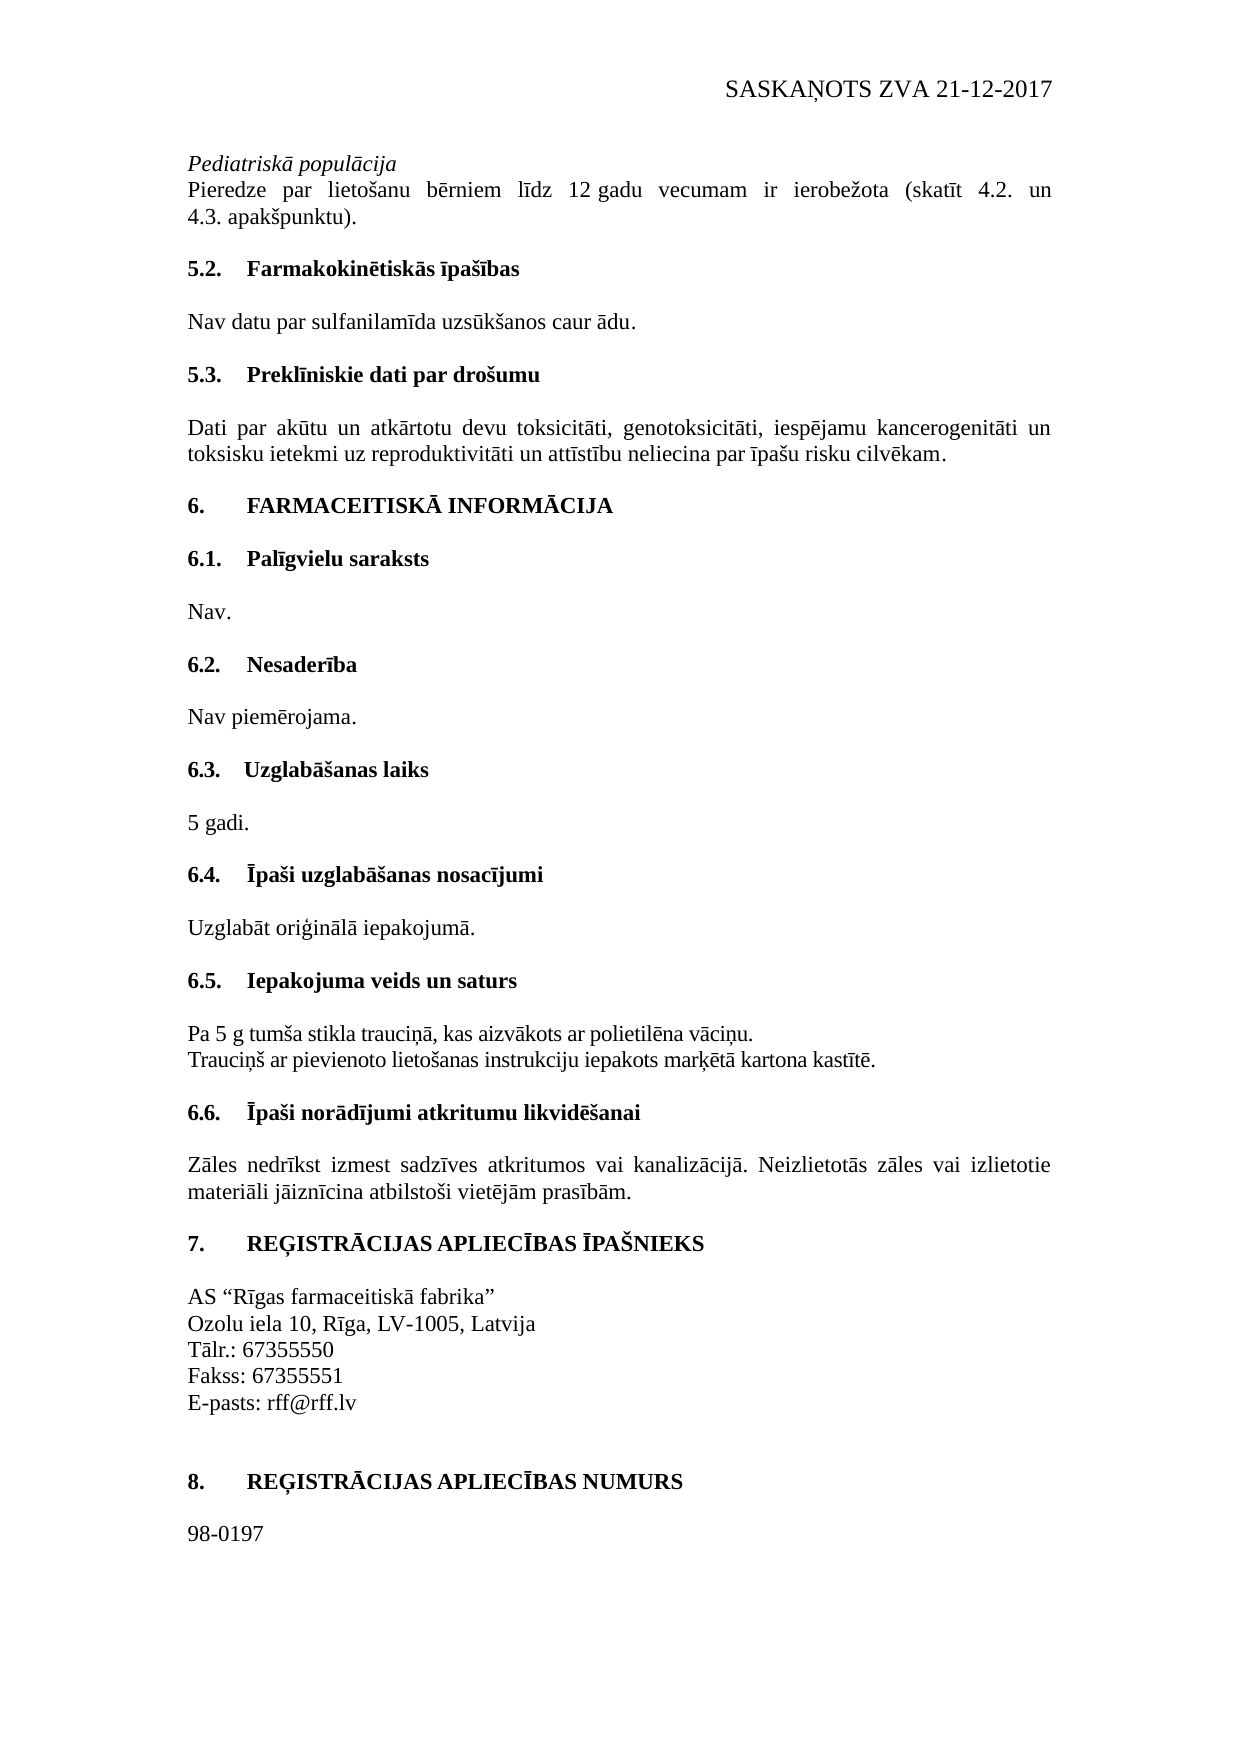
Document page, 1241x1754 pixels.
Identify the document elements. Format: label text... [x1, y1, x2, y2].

text Ozolu iela 10, Rīga, LV-1005, Latvija [187, 1309, 1053, 1336]
text AS “Rīgas farmaceitiskā fabrika” [187, 1283, 1053, 1309]
text Trauciņš ar pievienoto lietošanas instrukciju iepakots marķētā kartona kastītē. [187, 1046, 1053, 1072]
text Dati par akūtu un atkārtotu devu toksicitāti, genotoksicitāti, iespējamu kancerogenitāti un toksisku ietekmi uz reproduktivitāti un attīstību neliecina par īpašu risku cilvēkam. [187, 413, 1053, 466]
text 6.2. Nesaderība [187, 651, 1053, 677]
text 6.3. Uzglabāšanas laiks [187, 756, 1053, 782]
text Nav. [187, 598, 1053, 624]
text Tālr.: 67355550 [187, 1336, 1053, 1362]
text 6. FARMACEITISKĀ INFORMĀCIJA [187, 493, 1053, 519]
text 6.4. Īpaši uzglabāšanas nosacījumi [187, 862, 1053, 888]
text 6.5. Iepakojuma veids un saturs [187, 967, 1053, 993]
text 5 gadi. [187, 809, 1053, 835]
text E-pasts: rff@rff.lv [187, 1389, 1053, 1415]
text Pa 5 g tumša stikla trauciņā, kas aizvākots ar polietilēna vāciņu. [187, 1020, 1053, 1046]
text Pediatriskā populācija [187, 150, 1053, 176]
text Zāles nedrīkst izmest sadzīves atkritumos vai kanalizācijā. Neizlietotās zāles vai izlietotie materiāli jāiznīcina atbilstoši vietējām prasībām. [187, 1151, 1053, 1204]
text Nav piemērojama. [187, 703, 1053, 730]
text 98-0197 [187, 1520, 1053, 1547]
text 7. REĢISTRĀCIJAS APLIECĪBAS ĪPAŠNIEKS [187, 1231, 1053, 1257]
text Uzglabāt oriģinālā iepakojumā. [187, 914, 1053, 941]
text 5.3. Preklīniskie dati par drošumu [187, 361, 1053, 387]
text 6.6. Īpaši norādījumi atkritumu likvidēšanai [187, 1099, 1053, 1125]
text Fakss: 67355551 [187, 1362, 1053, 1389]
text 8. REĢISTRĀCIJAS APLIECĪBAS NUMURS [187, 1468, 1053, 1494]
text Nav datu par sulfanilamīda uzsūkšanos caur ādu. [187, 308, 1053, 334]
text 5.2. Farmakokinētiskās īpašības [187, 255, 1053, 282]
text 6.1. Palīgvielu saraksts [187, 545, 1053, 572]
text Pieredze par lietošanu bērniem līdz 12 gadu vecumam ir ierobežota (skatīt 4.2. un 4.3. apakšpunktu). [187, 176, 1053, 229]
